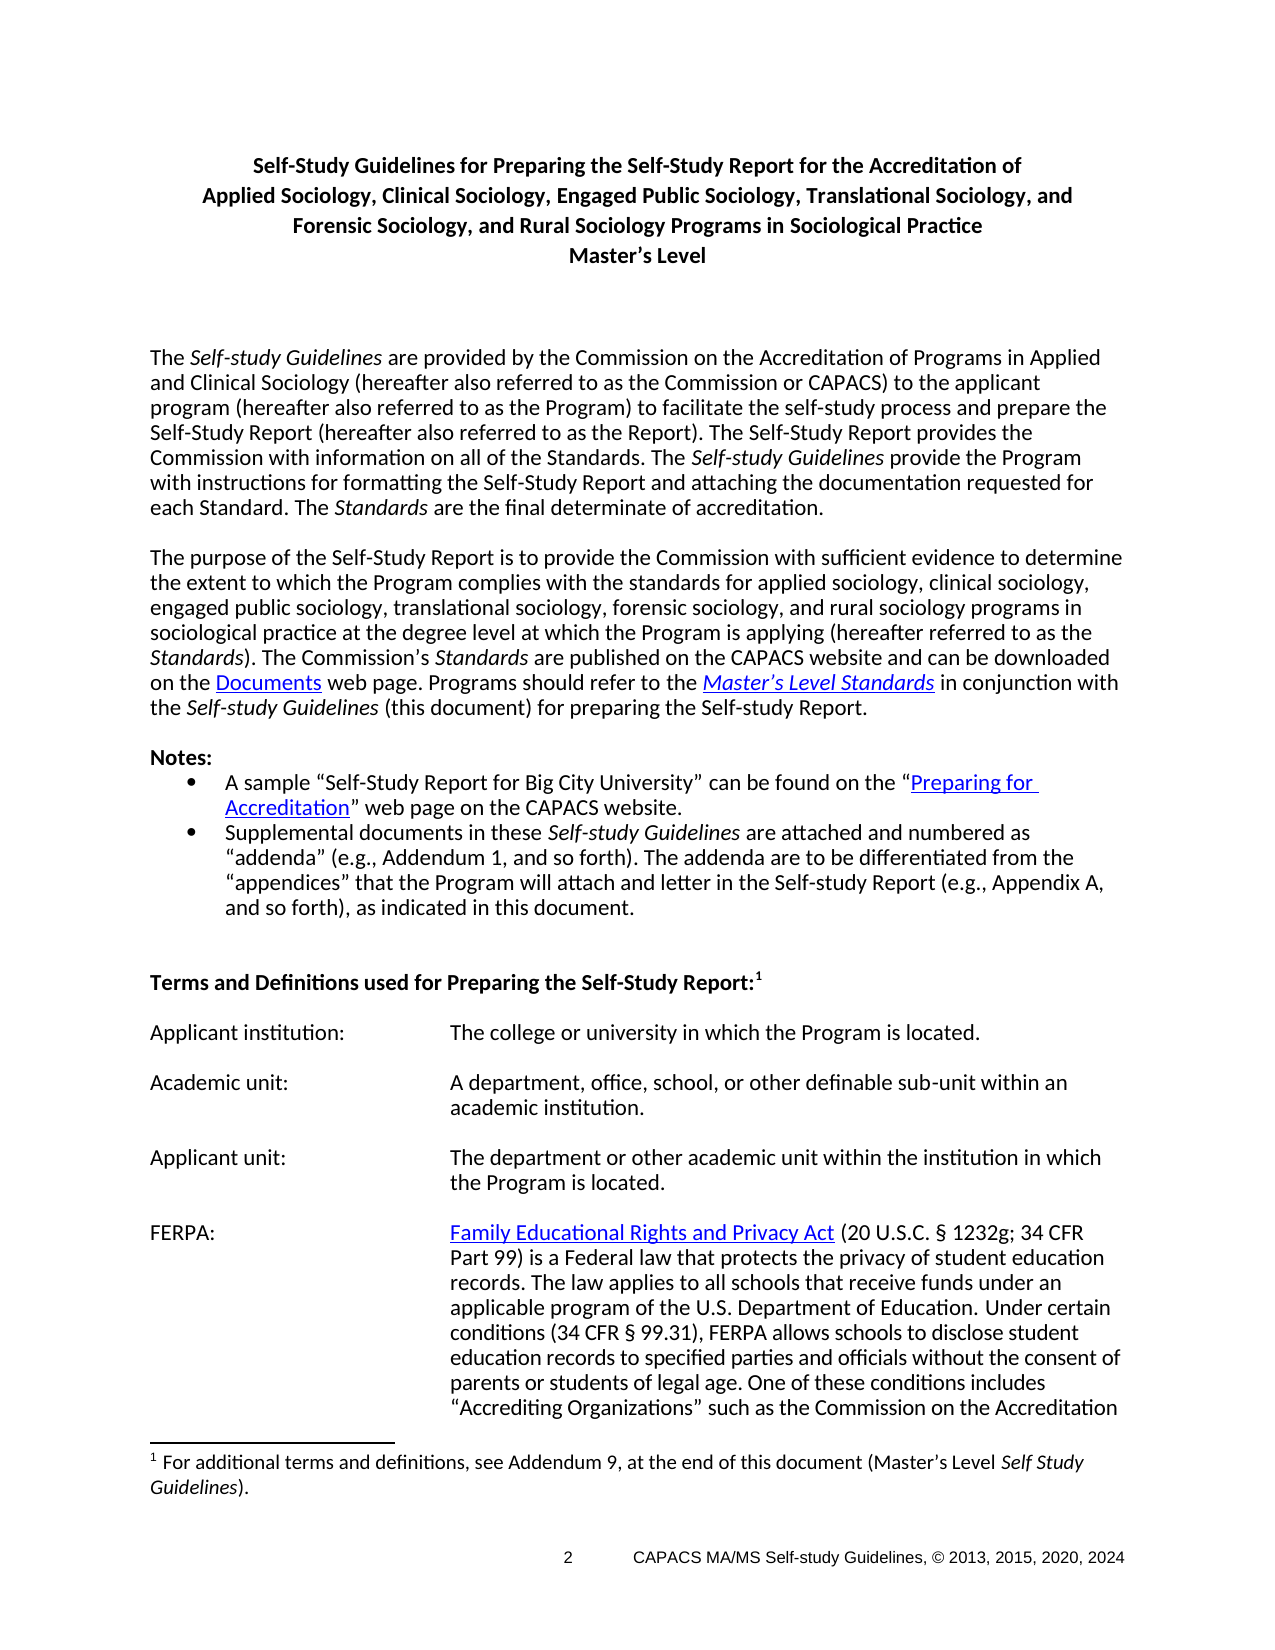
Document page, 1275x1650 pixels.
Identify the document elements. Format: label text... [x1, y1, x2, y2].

text The Self-study Guidelines are provided by the Commission on the Accreditation of Programs in Applied and Clinical Sociology (hereafter also referred to as the Commission or CAPACS) to the applicant program (hereafter also referred to as the Program) to facilitate the self-study process and prepare the Self-Study Report (hereafter also referred to as the Report). The Self-Study Report provides the Commission with information on all of the Standards. The Self-study Guidelines provide the Program with instructions for formatting the Self-Study Report and attaching the documentation requested for each Standard. The Standards are the final determinate of accreditation. [150, 345, 1125, 520]
text Terms and Definitions used for Preparing the Self-Study Report: [150, 970, 1125, 995]
text The purpose of the Self-Study Report is to provide the Commission with sufficient evidence to determine the extent to which the Program complies with the standards for applied sociology, clinical sociology, engaged public sociology, translational sociology, forensic sociology, and rural sociology programs in sociological practice at the degree level at which the Program is applying (hereafter referred to as the Standards). The Commission’s Standards are published on the CAPACS website and can be downloaded on the Documents web page. Programs should refer to the Master’s Level Standards in conjunction with the Self-study Guidelines (this document) for preparing the Self-study Report. [150, 545, 1125, 720]
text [150, 1220, 1125, 1420]
text Academic unit: A department, office, school, or other definable sub-unit within an academic institution. [150, 1070, 1125, 1120]
text Master’s Level [150, 240, 1125, 270]
list A sample “Self-Study Report for Big City University” can be found on the “Preparing for Accreditation” web page on the CAPACS website. [187, 770, 1125, 820]
text Applicant institution: The college or university in which the Program is located. [150, 1020, 1125, 1045]
text Applicant unit: The department or other academic unit within the institution in which the Program is located. [150, 1145, 1125, 1195]
text Forensic Sociology, and Rural Sociology Programs in Sociological Practice [150, 210, 1125, 240]
text Self-Study Guidelines for Preparing the Self-Study Report for the Accreditation of [150, 150, 1125, 180]
text Applied Sociology, Clinical Sociology, Engaged Public Sociology, Translational Sociology, and [150, 180, 1125, 210]
list Supplemental documents in these Self-study Guidelines are attached and numbered as “addenda” (e.g., Addendum 1, and so forth). The addenda are to be differentiated from the “appendices” that the Program will attach and letter in the Self-study Report (e.g., Appendix A, and so forth), as indicated in this document. [187, 820, 1125, 920]
text Notes: [150, 745, 1125, 770]
